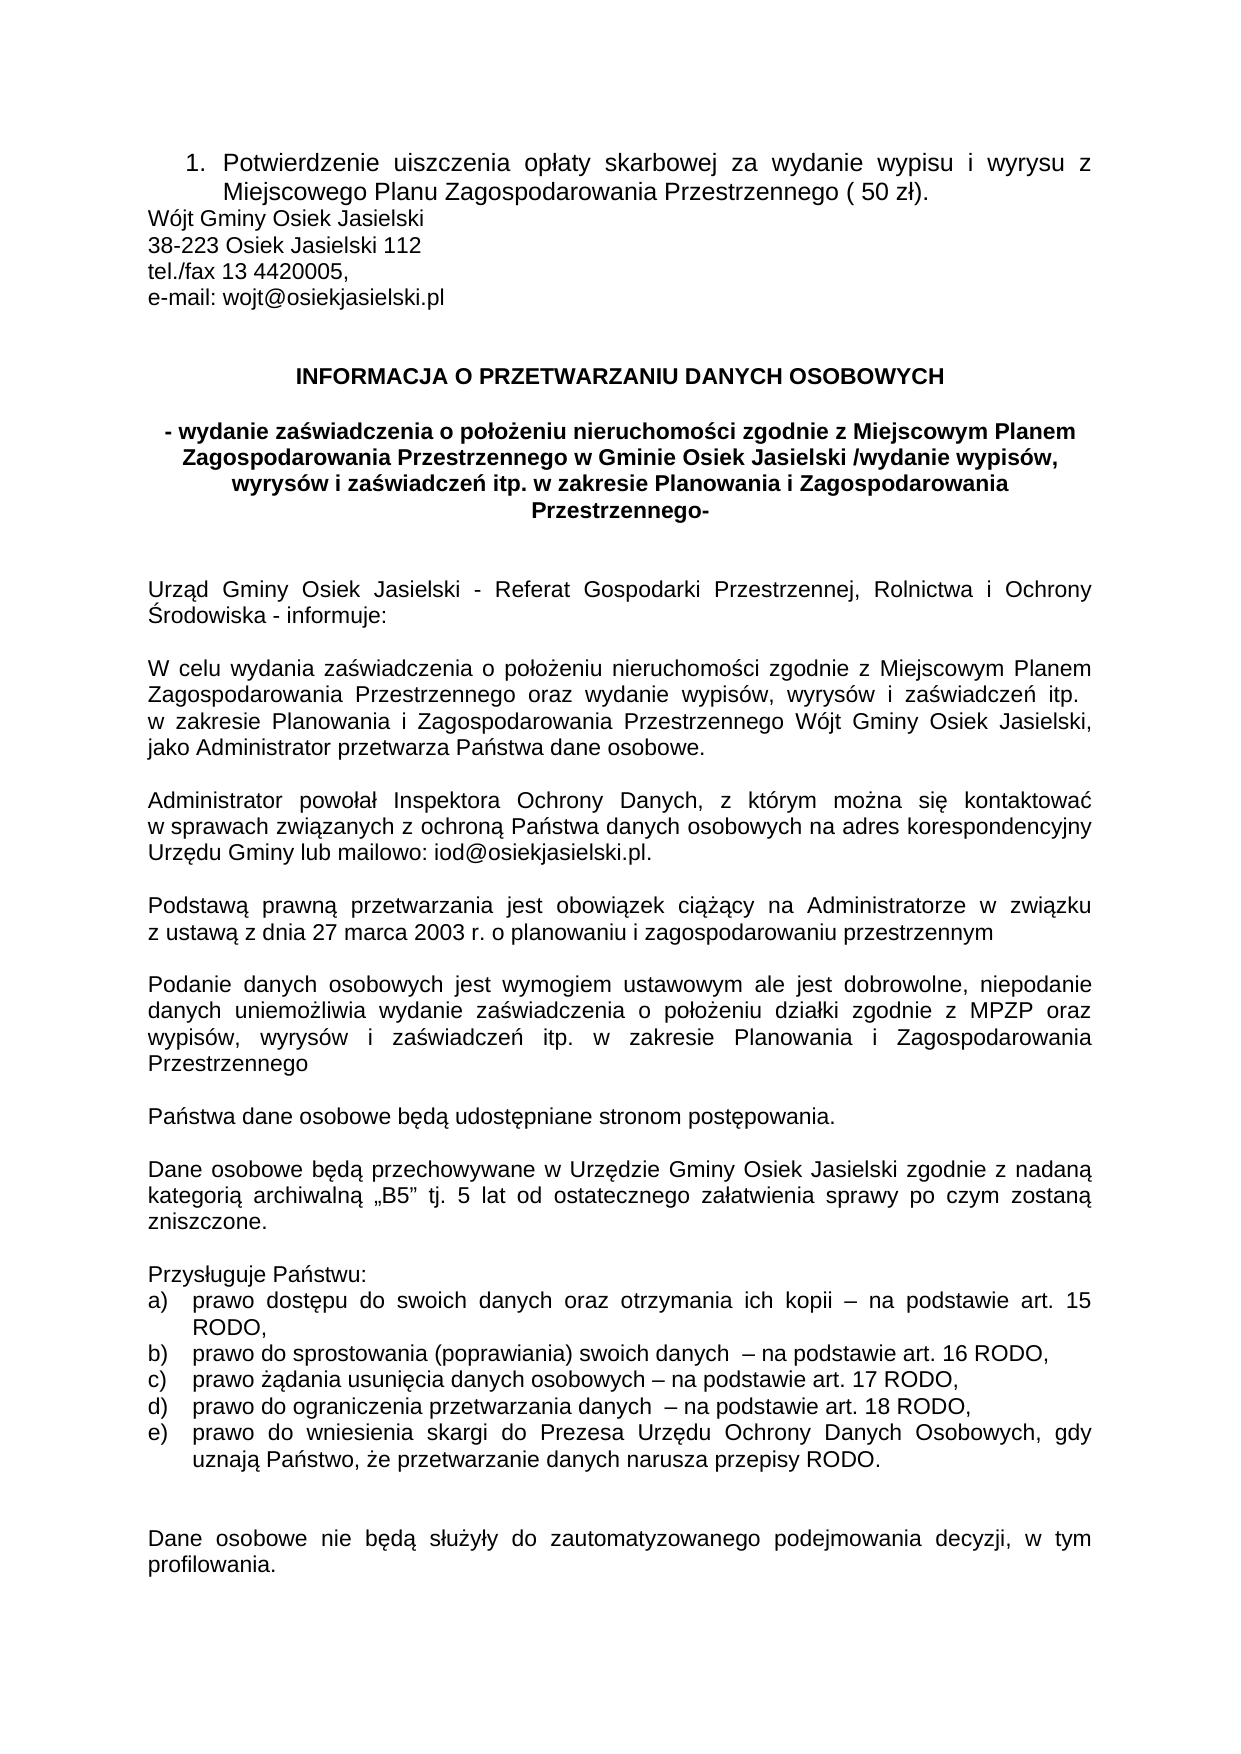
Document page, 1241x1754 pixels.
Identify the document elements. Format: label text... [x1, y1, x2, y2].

text W celu wydania zaświadczenia o położeniu nieruchomości zgodnie z Miejscowym Planem Zagospodarowania Przestrzennego oraz wydanie wypisów, wyrysów i zaświadczeń itp. w zakresie Planowania i Zagospodarowania Przestrzennego Wójt Gminy Osiek Jasielski, jako Administrator przetwarza Państwa dane osobowe. [148, 655, 1092, 760]
text INFORMACJA O PRZETWARZANIU DANYCH OSOBOWYCH [148, 363, 1092, 418]
text Państwa dane osobowe będą udostępniane stronom postępowania. [148, 1103, 1092, 1129]
text Dane osobowe nie będą służyły do zautomatyzowanego podejmowania decyzji, w tym profilowania. [148, 1524, 1092, 1577]
text Przysługuje Państwu: [148, 1261, 1092, 1287]
list tel./fax 13 4420005, [148, 258, 1092, 284]
text Urząd Gminy Osiek Jasielski - Referat Gospodarki Przestrzennej, Rolnictwa i Ochrony Środowiska - informuje: [148, 576, 1092, 628]
text Dane osobowe będą przechowywane w Urzędzie Gminy Osiek Jasielski zgodnie z nadaną kategorią archiwalną „B5” tj. 5 lat od ostatecznego załatwienia sprawy po czym zostaną zniszczone. [148, 1156, 1092, 1235]
text Podstawą prawną przetwarzania jest obowiązek ciążący na Administratorze w związku z ustawą z dnia 27 marca 2003 r. o planowaniu i zagospodarowaniu przestrzennym [148, 892, 1092, 945]
list prawo żądania usunięcia danych osobowych – na podstawie art. 17 RODO, [148, 1366, 1092, 1393]
list prawo do wniesienia skargi do Prezesa Urzędu Ochrony Danych Osobowych, gdy uznają Państwo, że przetwarzanie danych narusza przepisy RODO. [148, 1419, 1092, 1472]
text Administrator powołał Inspektora Ochrony Danych, z którym można się kontaktować w sprawach związanych z ochroną Państwa danych osobowych na adres korespondencyjny Urzędu Gminy lub mailowo: iod@osiekjasielski.pl. [148, 787, 1092, 866]
list e-mail: wojt@osiekjasielski.pl [148, 284, 1092, 311]
list prawo do sprostowania (poprawiania) swoich danych – na podstawie art. 16 RODO, [148, 1340, 1092, 1366]
list prawo do ograniczenia przetwarzania danych – na podstawie art. 18 RODO, [148, 1393, 1092, 1419]
text - wydanie zaświadczenia o położeniu nieruchomości zgodnie z Miejscowym Planem Zagospodarowania Przestrzennego w Gminie Osiek Jasielski /wydanie wypisów, wyrysów i zaświadczeń itp. w zakresie Planowania i Zagospodarowania Przestrzennego- [148, 418, 1092, 523]
list prawo dostępu do swoich danych oraz otrzymania ich kopii – na podstawie art. 15 RODO, [148, 1287, 1092, 1340]
text Podanie danych osobowych jest wymogiem ustawowym ale jest dobrowolne, niepodanie danych uniemożliwia wydanie zaświadczenia o położeniu działki zgodnie z MPZP oraz wypisów, wyrysów i zaświadczeń itp. w zakresie Planowania i Zagospodarowania Przestrzennego [148, 971, 1092, 1077]
list Wójt Gminy Osiek Jasielski 38-223 Osiek Jasielski 112 [148, 205, 1092, 258]
list Potwierdzenie uiszczenia opłaty skarbowej za wydanie wypisu i wyrysu z Miejscowego Planu Zagospodarowania Przestrzennego ( 50 zł). [185, 148, 1092, 205]
